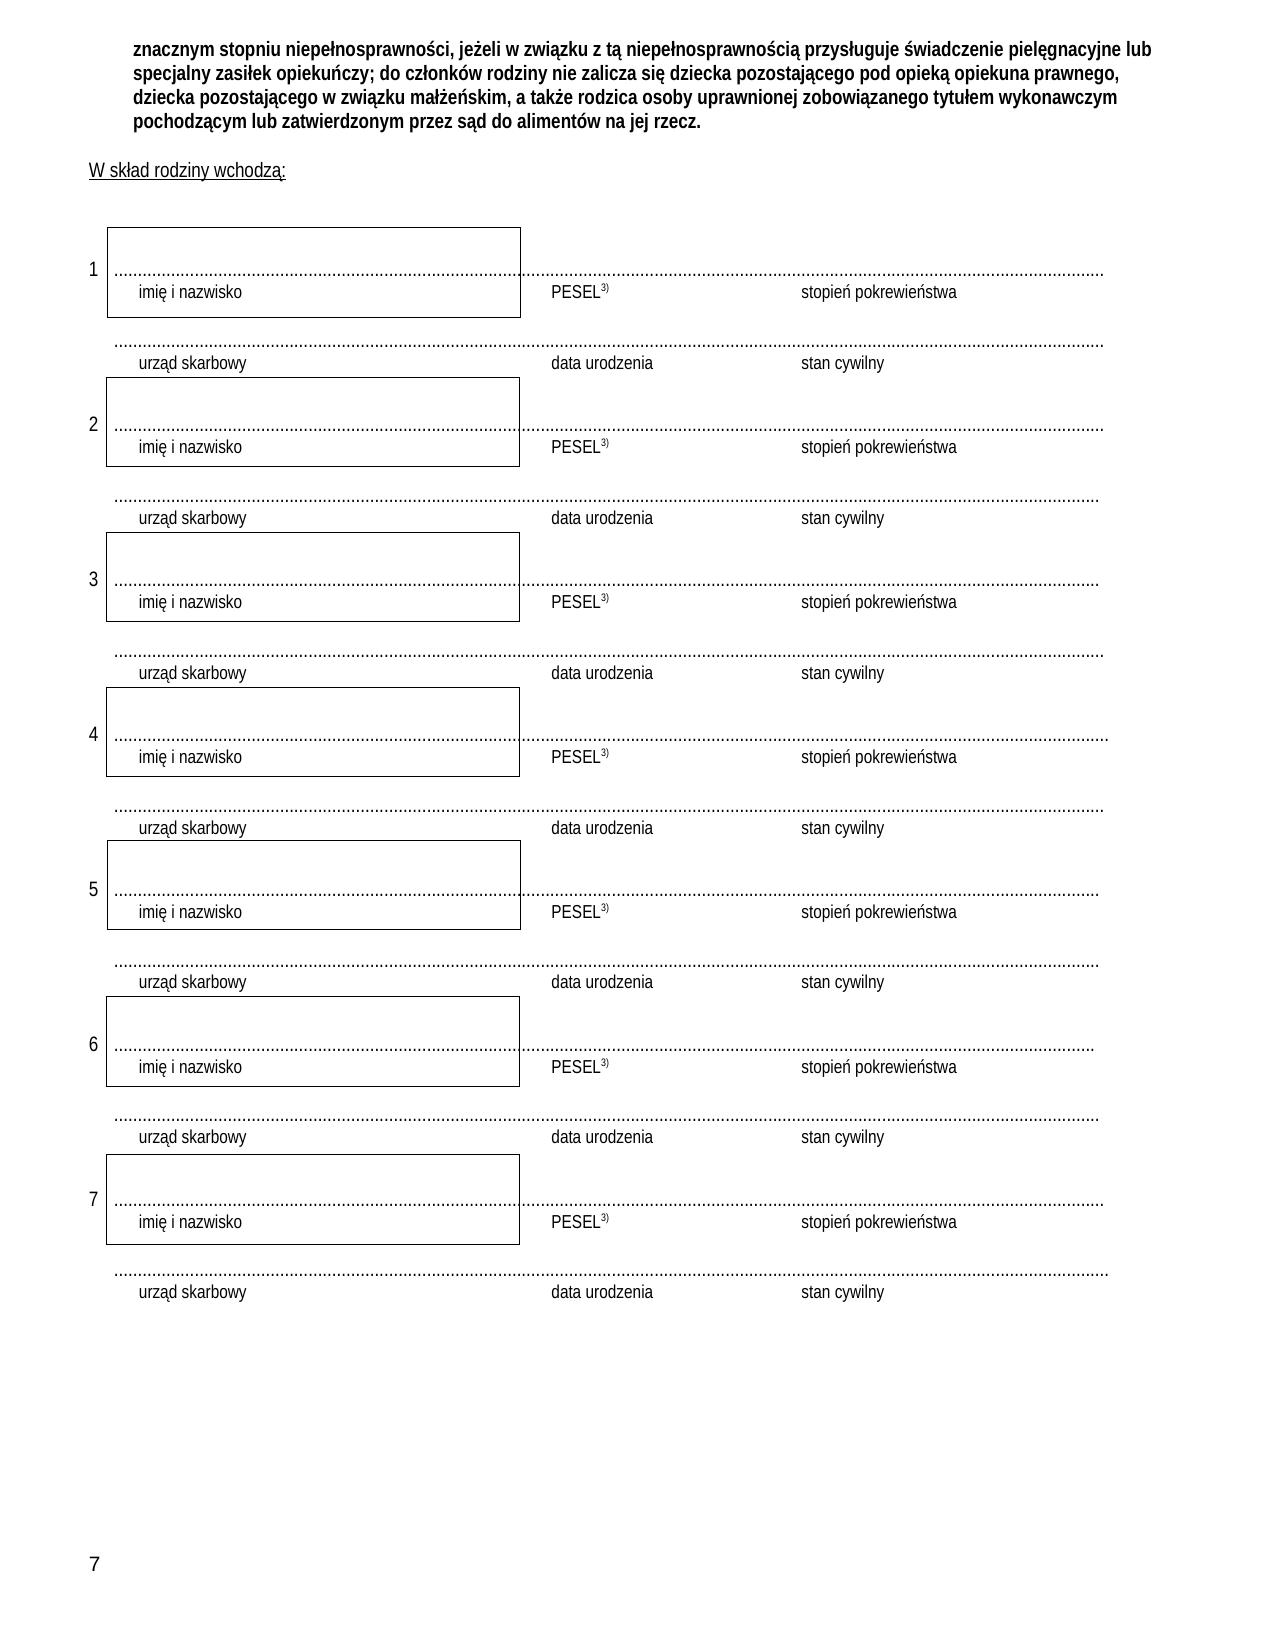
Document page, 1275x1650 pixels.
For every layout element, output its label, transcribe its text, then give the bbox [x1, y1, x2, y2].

text imię i nazwisko PESEL3) stopień pokrewieństwa [89, 901, 1186, 922]
text imię i nazwisko PESEL3) stopień pokrewieństwa [89, 281, 1186, 303]
text 4 .................................................................................................................................................................................................................. [89, 722, 1186, 746]
text imię i nazwisko PESEL3) stopień pokrewieństwa [89, 436, 1186, 458]
text ................................................................................................................................................................................................................ [89, 947, 1186, 971]
text 6 ............................................................................................................................................................................................................... [89, 1032, 1186, 1056]
text 3 ................................................................................................................................................................................................................ [89, 567, 1186, 591]
text ................................................................................................................................................................................................................. [89, 638, 1186, 662]
text imię i nazwisko PESEL3) stopień pokrewieństwa [89, 1211, 1186, 1232]
text 5 ................................................................................................................................................................................................................ [89, 877, 1186, 901]
text urząd skarbowy data urodzenia stan cywilny [89, 1281, 1186, 1303]
text urząd skarbowy data urodzenia stan cywilny [89, 352, 1186, 373]
text ................................................................................................................................................................................................................ [89, 1102, 1186, 1126]
text ................................................................................................................................................................................................................. [89, 328, 1186, 352]
text 7 ................................................................................................................................................................................................................. [89, 1187, 1186, 1211]
text ................................................................................................................................................................................................................. [89, 793, 1186, 817]
text W skład rodziny wchodzą: [89, 158, 1186, 182]
text .................................................................................................................................................................................................................. [89, 1257, 1186, 1281]
text urząd skarbowy data urodzenia stan cywilny [89, 817, 1186, 838]
text urząd skarbowy data urodzenia stan cywilny [89, 971, 1186, 993]
text imię i nazwisko PESEL3) stopień pokrewieństwa [89, 591, 1186, 613]
text urząd skarbowy data urodzenia stan cywilny [89, 1126, 1186, 1148]
text imię i nazwisko PESEL3) stopień pokrewieństwa [89, 746, 1186, 768]
text 2 ................................................................................................................................................................................................................. [89, 412, 1186, 436]
text imię i nazwisko PESEL3) stopień pokrewieństwa [89, 1056, 1186, 1077]
text 1 ................................................................................................................................................................................................................. [89, 257, 1186, 281]
text urząd skarbowy data urodzenia stan cywilny [89, 507, 1186, 528]
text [88, 37, 1186, 133]
text ................................................................................................................................................................................................................ [89, 483, 1186, 507]
text urząd skarbowy data urodzenia stan cywilny [89, 662, 1186, 683]
